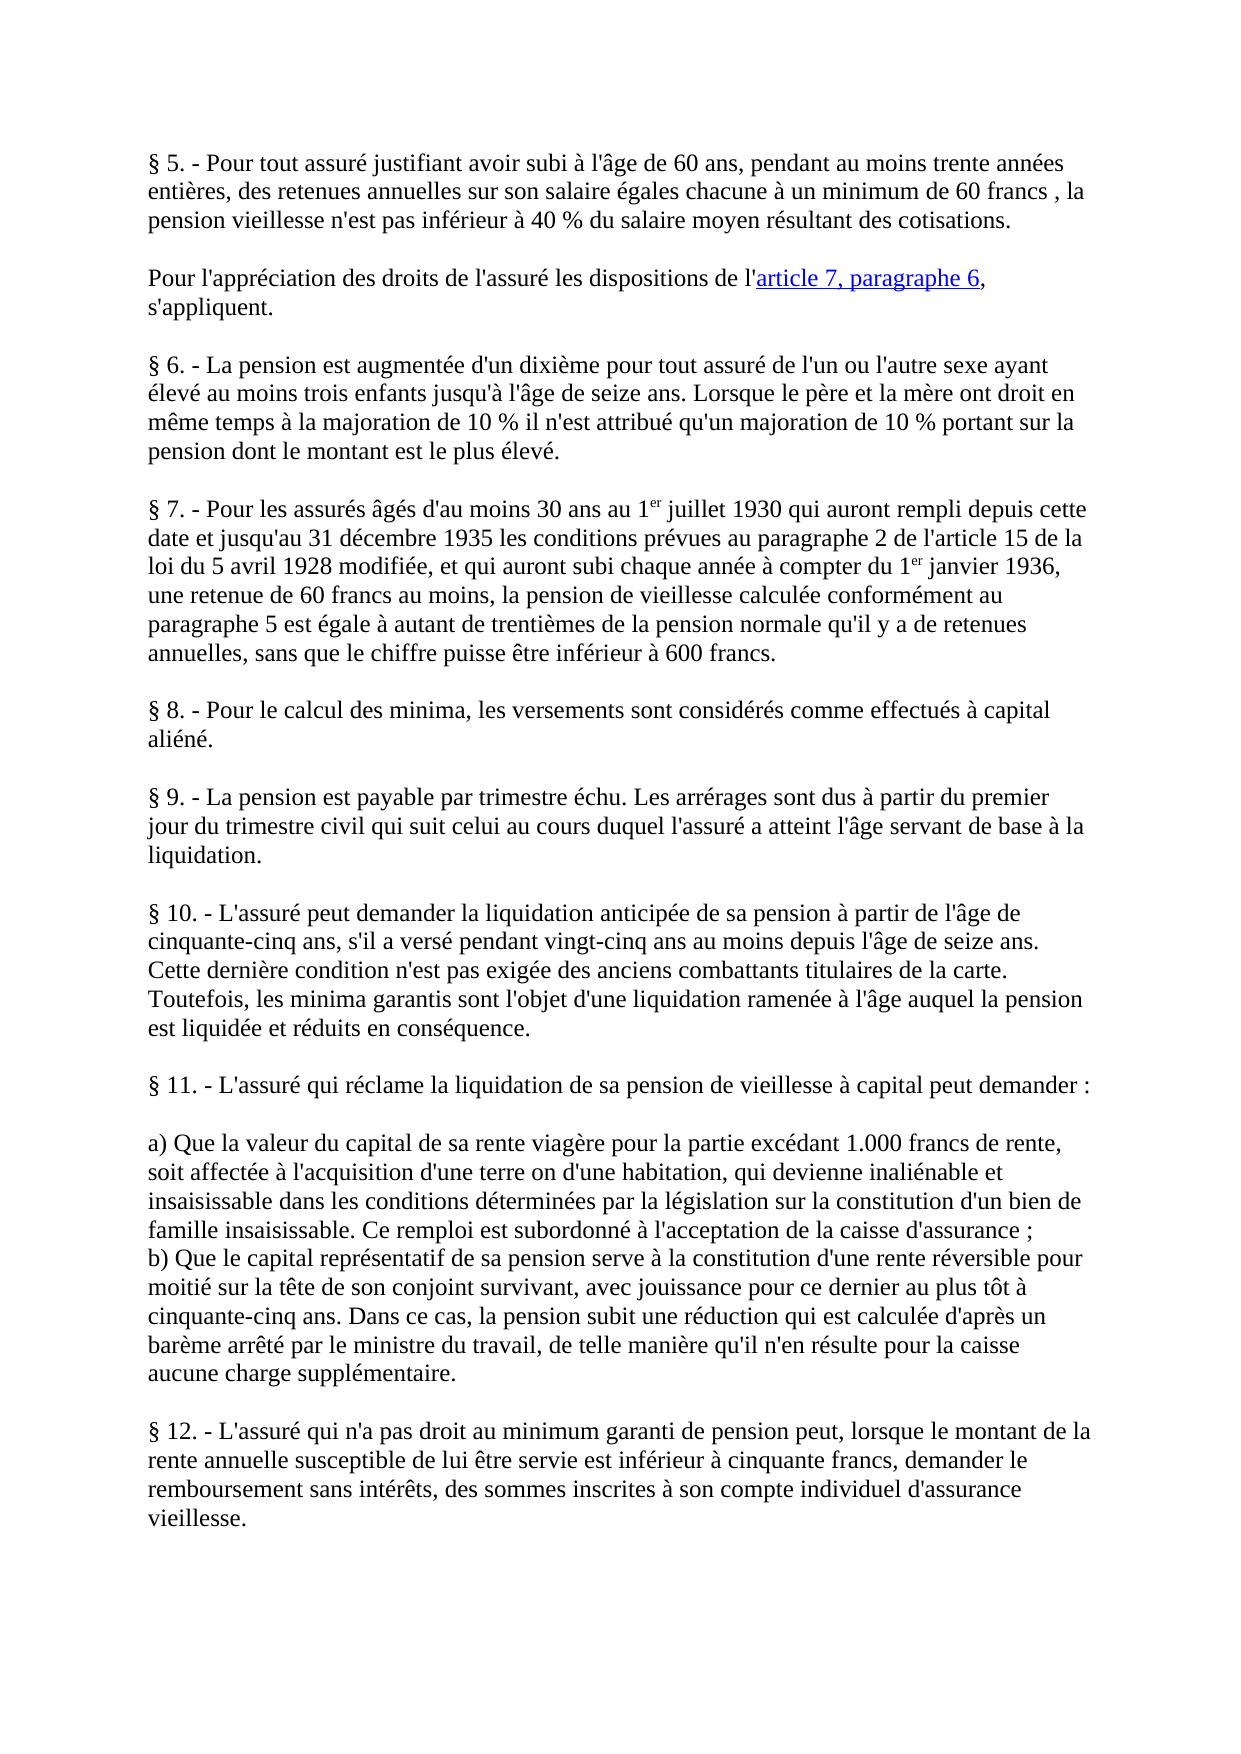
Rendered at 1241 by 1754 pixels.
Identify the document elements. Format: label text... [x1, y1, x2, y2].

text § 5. - Pour tout assuré justifiant avoir subi à l'âge de 60 ans, pendant au moins trente années entières, des retenues annuelles sur son salaire égales chacune à un minimum de 60 francs , la pension vieillesse n'est pas inférieur à 40 % du salaire moyen résultant des cotisations. [148, 148, 1093, 234]
text Pour l'appréciation des droits de l'assuré les dispositions de l'article 7, paragraphe 6, s'appliquent. [148, 263, 1093, 321]
text § 6. - La pension est augmentée d'un dixième pour tout assuré de l'un ou l'autre sexe ayant élevé au moins trois enfants jusqu'à l'âge de seize ans. Lorsque le père et la mère ont droit en même temps à la majoration de 10 % il n'est attribué qu'un majoration de 10 % portant sur la pension dont le montant est le plus élevé. [148, 350, 1093, 465]
text § 9. - La pension est payable par trimestre échu. Les arrérages sont dus à partir du premier jour du trimestre civil qui suit celui au cours duquel l'assuré a atteint l'âge servant de base à la liquidation. [148, 782, 1093, 868]
text a) Que la valeur du capital de sa rente viagère pour la partie excédant 1.000 francs de rente, soit affectée à l'acquisition d'une terre on d'une habitation, qui devienne inaliénable et insaisissable dans les conditions déterminées par la législation sur la constitution d'un bien de famille insaisissable. Ce remploi est subordonné à l'acceptation de la caisse d'assurance ; [148, 1128, 1093, 1243]
text § 8. - Pour le calcul des minima, les versements sont considérés comme effectués à capital aliéné. [148, 696, 1093, 753]
text § 12. - L'assuré qui n'a pas droit au minimum garanti de pension peut, lorsque le montant de la rente annuelle susceptible de lui être servie est inférieur à cinquante francs, demander le remboursement sans intérêts, des sommes inscrites à son compte individuel d'assurance vieillesse. [148, 1416, 1093, 1531]
text § 7. - Pour les assurés âgés d'au moins 30 ans au 1er juillet 1930 qui auront rempli depuis cette date et jusqu'au 31 décembre 1935 les conditions prévues au paragraphe 2 de l'article 15 de la loi du 5 avril 1928 modifiée, et qui auront subi chaque année à compter du 1er janvier 1936, une retenue de 60 francs au moins, la pension de vieillesse calculée conformément au paragraphe 5 est égale à autant de trentièmes de la pension normale qu'il y a de retenues annuelles, sans que le chiffre puisse être inférieur à 600 francs. [148, 494, 1093, 666]
text § 11. - L'assuré qui réclame la liquidation de sa pension de vieillesse à capital peut demander : [148, 1071, 1093, 1099]
text b) Que le capital représentatif de sa pension serve à la constitution d'une rente réversible pour moitié sur la tête de son conjoint survivant, avec jouissance pour ce dernier au plus tôt à cinquante-cinq ans. Dans ce cas, la pension subit une réduction qui est calculée d'après un barème arrêté par le ministre du travail, de telle manière qu'il n'en résulte pour la caisse aucune charge supplémentaire. [148, 1243, 1093, 1387]
text § 10. - L'assuré peut demander la liquidation anticipée de sa pension à partir de l'âge de cinquante-cinq ans, s'il a versé pendant vingt-cinq ans au moins depuis l'âge de seize ans. Cette dernière condition n'est pas exigée des anciens combattants titulaires de la carte. Toutefois, les minima garantis sont l'objet d'une liquidation ramenée à l'âge auquel la pension est liquidée et réduits en conséquence. [148, 898, 1093, 1041]
